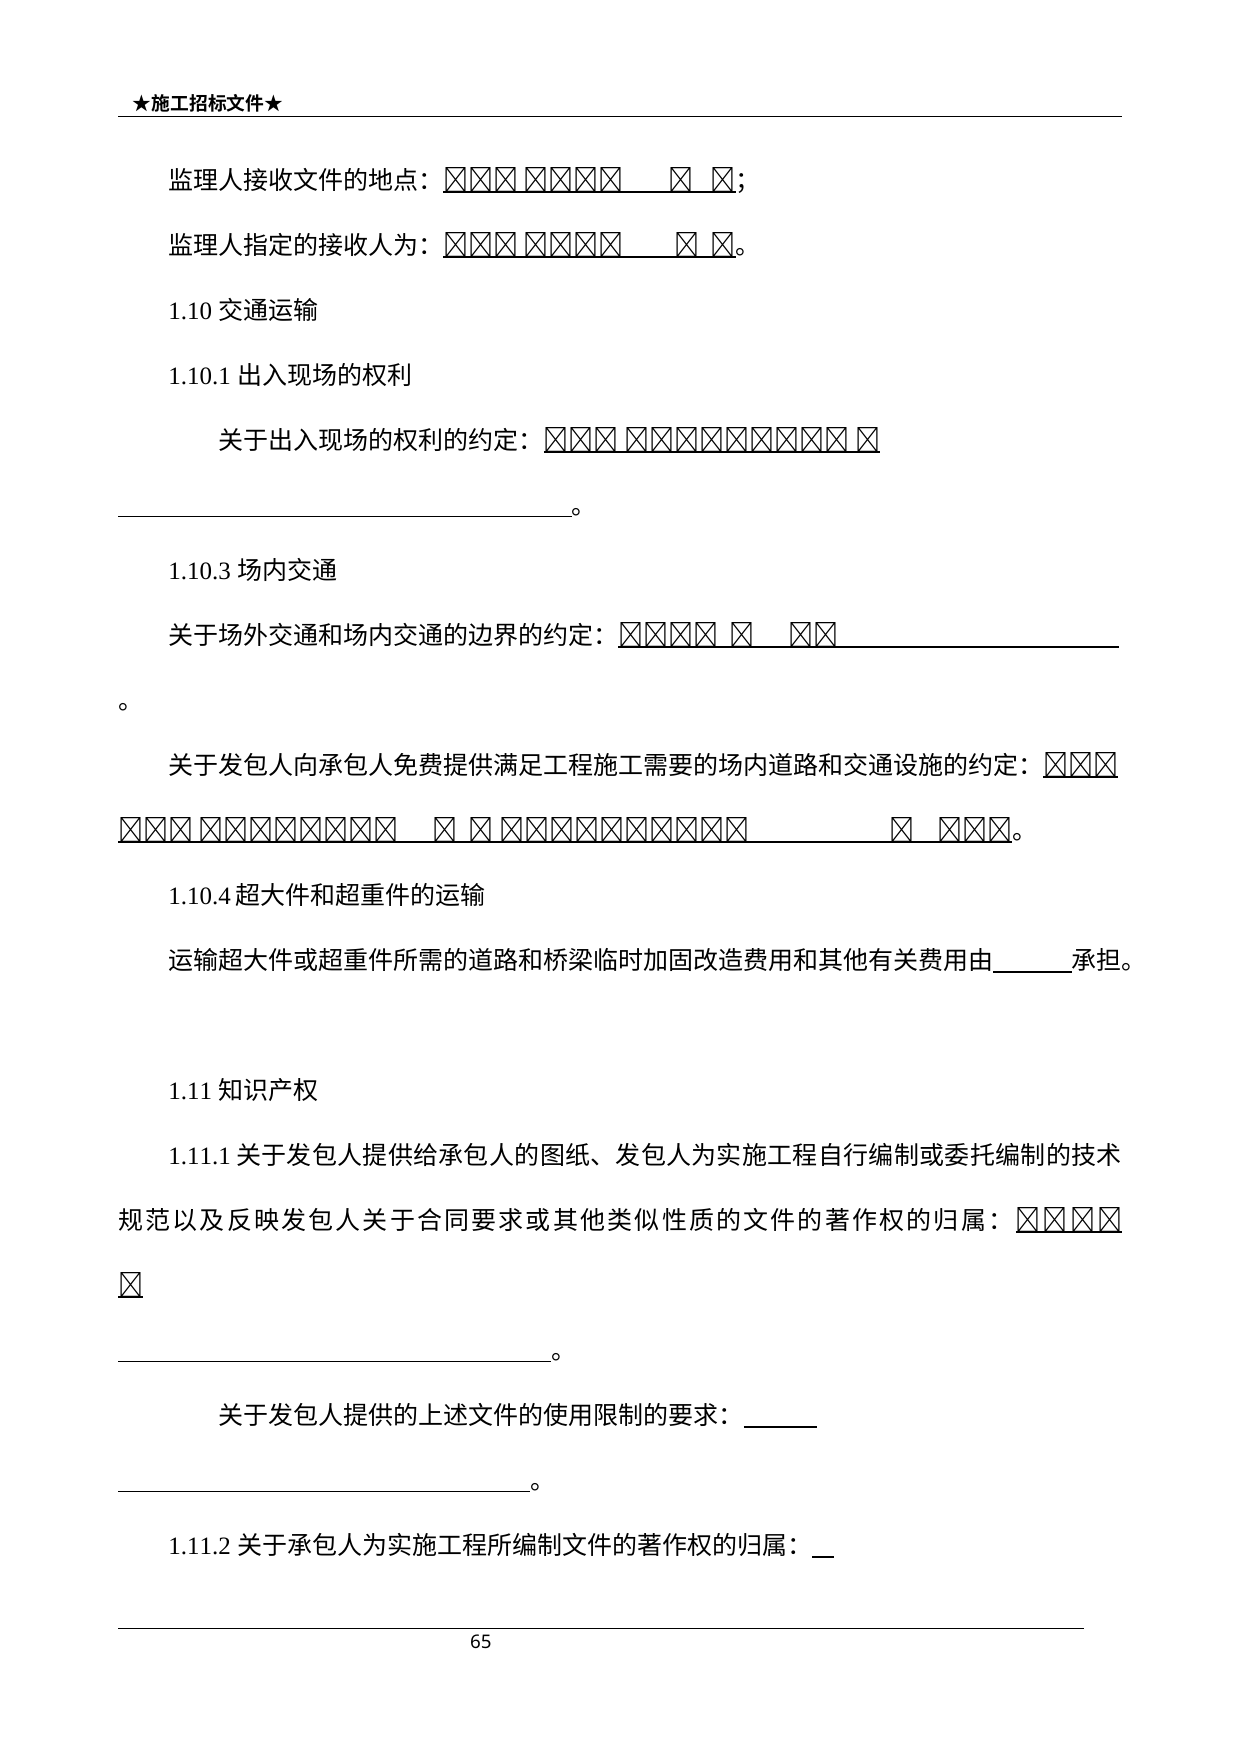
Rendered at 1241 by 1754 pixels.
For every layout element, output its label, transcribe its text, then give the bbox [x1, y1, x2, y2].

text 1.11.1关于发包人提供给承包人的图纸、发包人为实施工程自行编制或委托编制的技术规范以及反映发包人关于合同要求或其他类似性质的文件的著作权的归属：  [118, 1121, 1122, 1316]
text 1.11.2 关于承包人为实施工程所编制文件的著作权的归属： [118, 1511, 1122, 1576]
text 关于场外交通和场内交通的边界的约定：   。 [118, 601, 1122, 731]
text 关于发包人向承包人免费提供满足工程施工需要的场内道路和交通设施的约定：       。 [118, 731, 1122, 861]
text 运输超大件或超重件所需的道路和桥梁临时加固改造费用和其他有关费用由 承担。 [118, 926, 1122, 1056]
text 1.10.4超大件和超重件的运输 [118, 861, 1122, 926]
text 关于发包人提供的上述文件的使用限制的要求： [219, 1381, 1122, 1446]
text 1.10.1 出入现场的权利 [118, 341, 1122, 406]
text 监理人接收文件的地点：   ； [118, 146, 1122, 211]
text  。 [118, 1446, 1122, 1511]
text     。 [118, 1316, 1122, 1381]
text       。 [118, 471, 1122, 536]
text 1.10 交通运输 [118, 276, 1122, 341]
text 1.10.3 场内交通 [118, 536, 1122, 601]
text 1.11 知识产权 [118, 1056, 1122, 1121]
text 关于出入现场的权利的约定：   [219, 406, 1122, 471]
text 监理人指定的接收人为：   。 [118, 211, 1122, 276]
